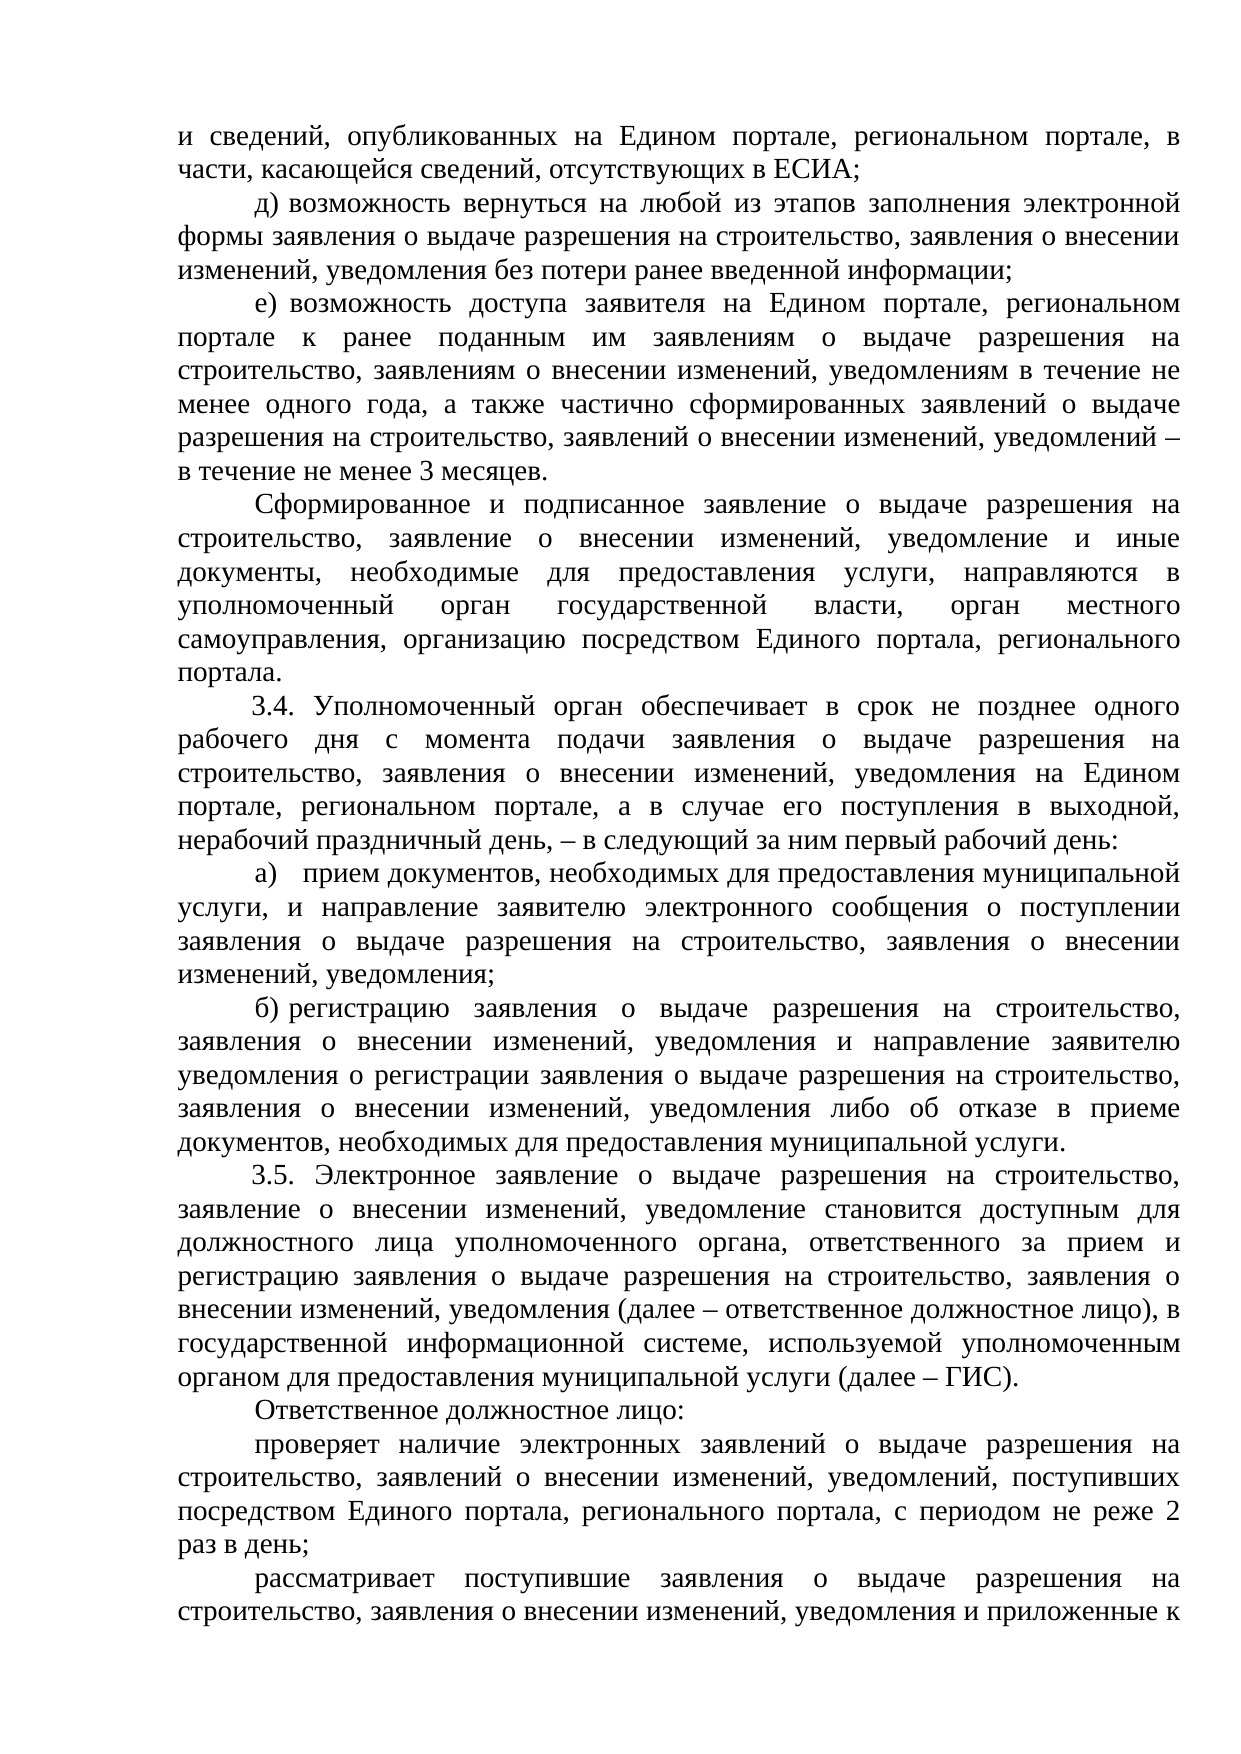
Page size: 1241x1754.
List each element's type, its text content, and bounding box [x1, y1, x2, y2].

text е) возможность доступа заявителя на Едином портале, региональном портале к ранее поданным им заявлениям о выдаче разрешения на строительство, заявлениям о внесении изменений, уведомлениям в течение не менее одного года, а также частично сформированных заявлений о выдаче разрешения на строительство, заявлений о внесении изменений, уведомлений – в течение не менее 3 месяцев. [177, 286, 1181, 487]
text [177, 118, 1181, 185]
text б) регистрацию заявления о выдаче разрешения на строительство, заявления о внесении изменений, уведомления и направление заявителю уведомления о регистрации заявления о выдаче разрешения на строительство, заявления о внесении изменений, уведомления либо об отказе в приеме документов, необходимых для предоставления муниципальной услуги. [177, 990, 1181, 1158]
text Сформированное и подписанное заявление о выдаче разрешения на строительство, заявление о внесении изменений, уведомление и иные документы, необходимые для предоставления услуги, направляются в уполномоченный орган государственной власти, орган местного самоуправления, организацию посредством Единого портала, регионального портала. [177, 487, 1181, 688]
text а) прием документов, необходимых для предоставления муниципальной услуги, и направление заявителю электронного сообщения о поступлении заявления о выдаче разрешения на строительство, заявления о внесении изменений, уведомления; [177, 856, 1181, 990]
text 3.5. Электронное заявление о выдаче разрешения на строительство, заявление о внесении изменений, уведомление становится доступным для должностного лица уполномоченного органа, ответственного за прием и регистрацию заявления о выдаче разрешения на строительство, заявления о внесении изменений, уведомления (далее – ответственное должностное лицо), в государственной информационной системе, используемой уполномоченным органом для предоставления муниципальной услуги (далее – ГИС). [177, 1158, 1181, 1393]
text проверяет наличие электронных заявлений о выдаче разрешения на строительство, заявлений о внесении изменений, уведомлений, поступивших посредством Единого портала, регионального портала, с периодом не реже 2 раз в день; [177, 1426, 1181, 1560]
text 3.4. Уполномоченный орган обеспечивает в срок не позднее одного рабочего дня с момента подачи заявления о выдаче разрешения на строительство, заявления о внесении изменений, уведомления на Едином портале, региональном портале, а в случае его поступления в выходной, нерабочий праздничный день, – в следующий за ним первый рабочий день: [177, 688, 1181, 856]
text д) возможность вернуться на любой из этапов заполнения электронной формы заявления о выдаче разрешения на строительство, заявления о внесении изменений, уведомления без потери ранее введенной информации; [177, 185, 1181, 286]
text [177, 1560, 1181, 1627]
text Ответственное должностное лицо: [177, 1393, 1181, 1426]
